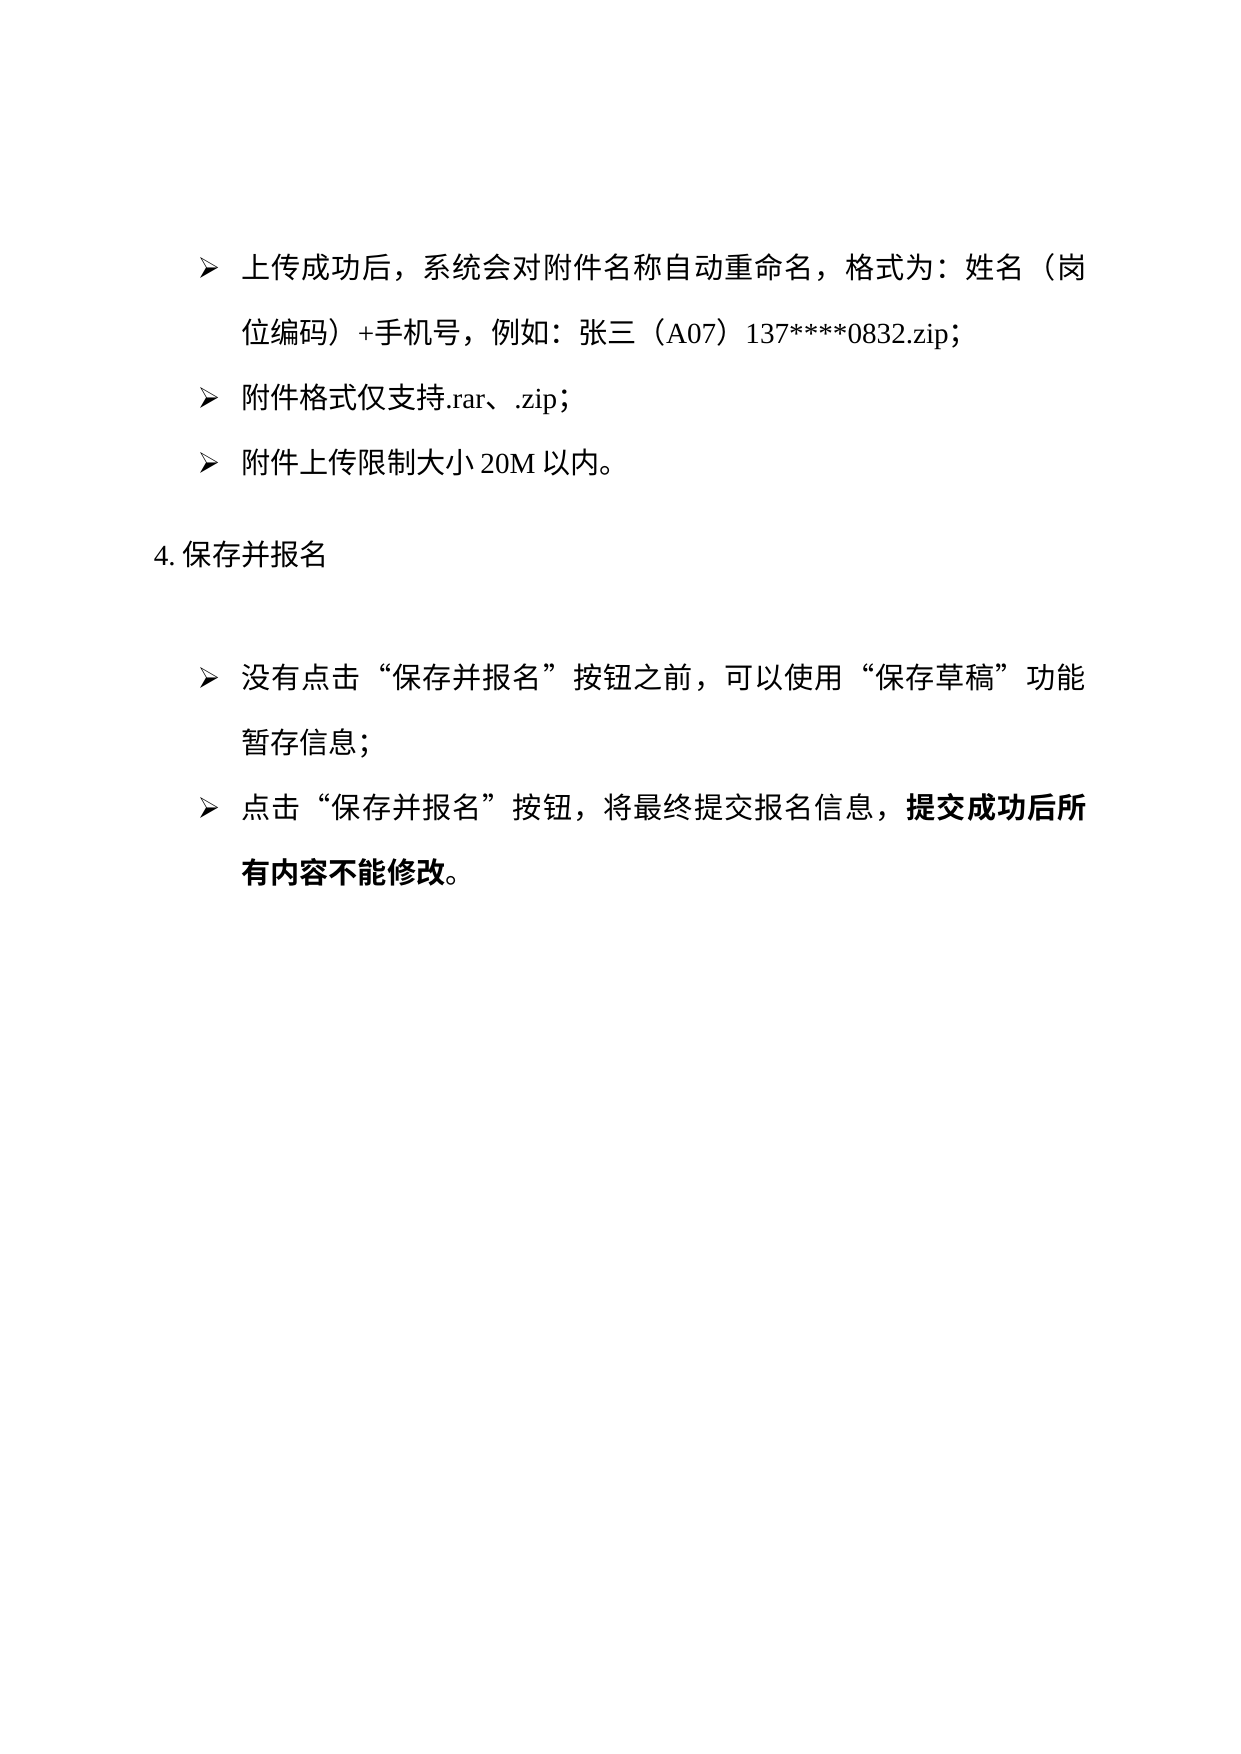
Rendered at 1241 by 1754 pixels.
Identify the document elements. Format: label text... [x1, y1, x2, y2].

list 附件格式仅支持.rar、.zip； [197, 363, 1087, 428]
list 没有点击“保存并报名”按钮之前，可以使用“保存草稿”功能暂存信息； [197, 643, 1087, 773]
list 上传成功后，系统会对附件名称自动重命名，格式为：姓名（岗位编码）+手机号，例如：张三（A07）137****0832.zip； [197, 233, 1087, 363]
subtitle 4. 保存并报名 [153, 520, 1087, 585]
list 附件上传限制大小20M以内。 [197, 428, 1087, 493]
list 点击“保存并报名”按钮，将最终提交报名信息，提交成功后所有内容不能修改。 [197, 773, 1087, 903]
